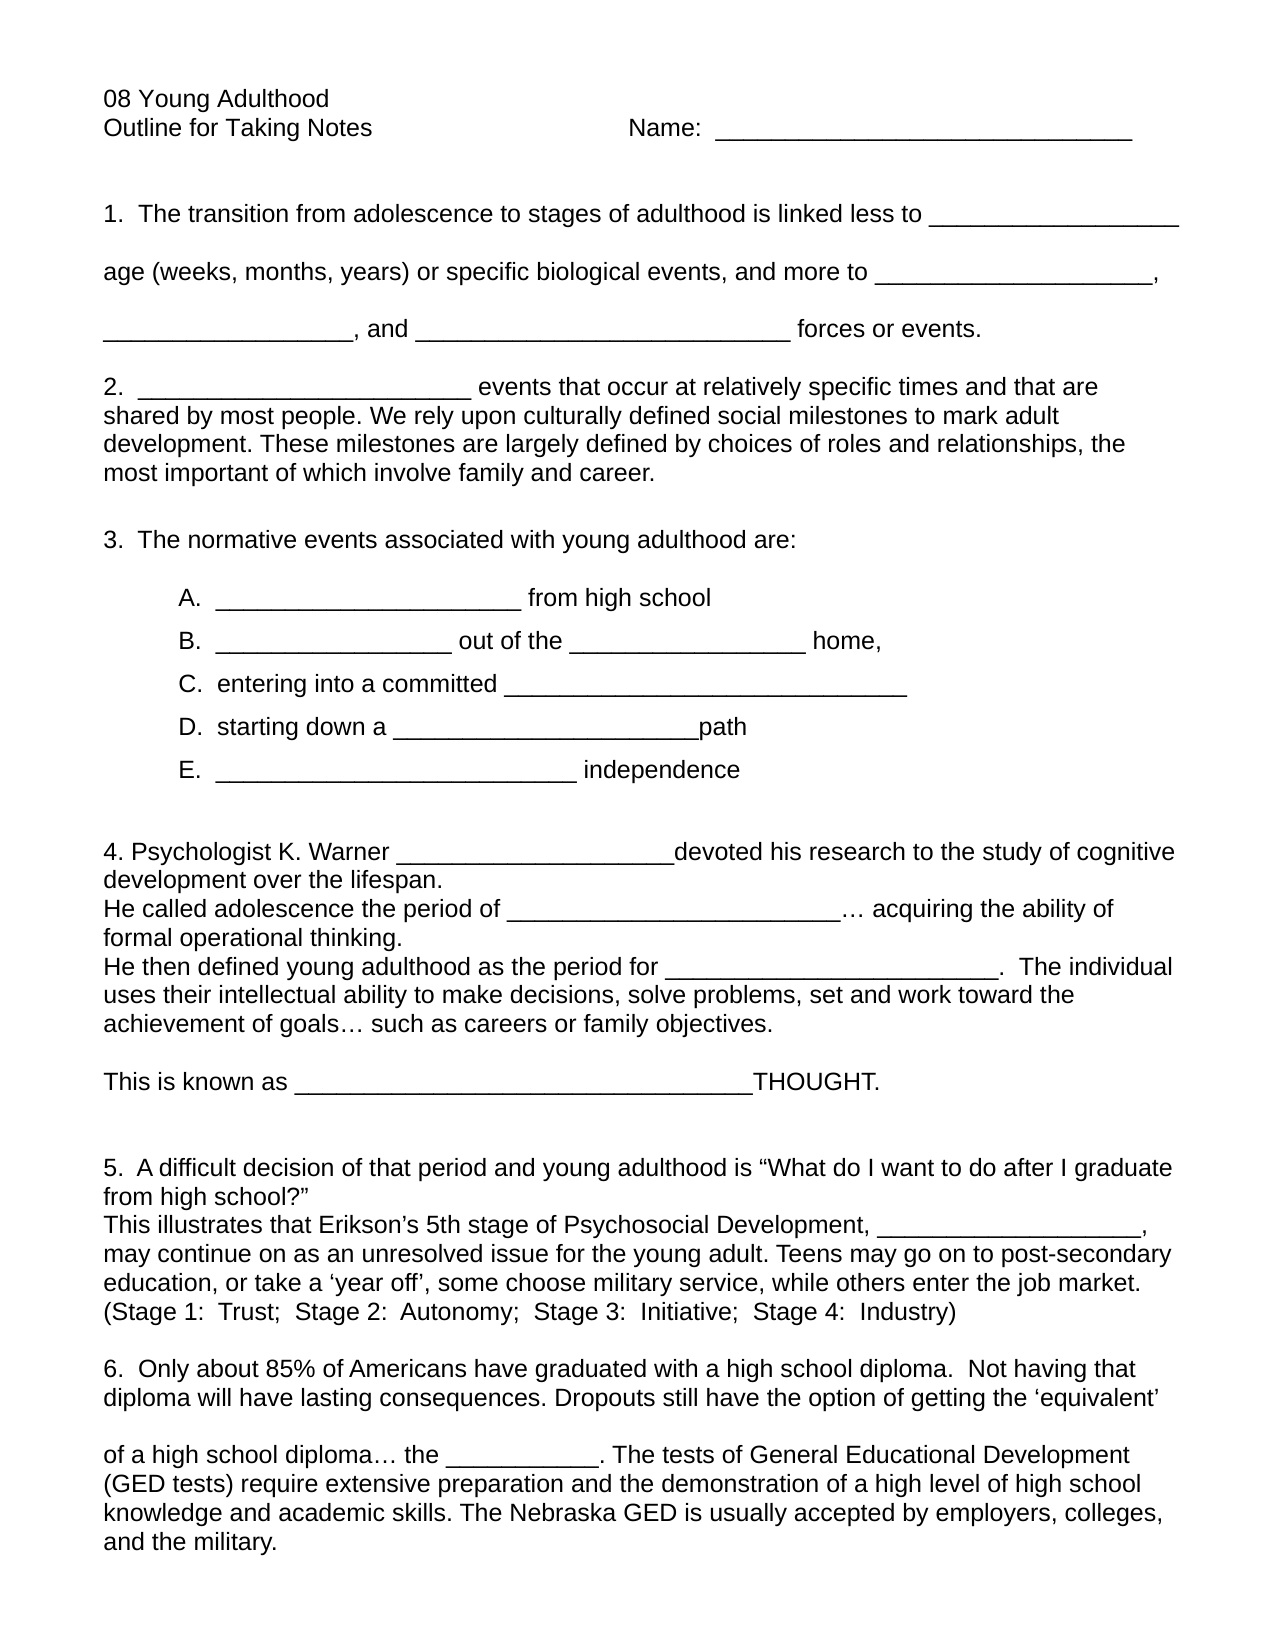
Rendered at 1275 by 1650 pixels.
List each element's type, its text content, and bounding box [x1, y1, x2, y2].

text E. __________________________ independence [103, 755, 1181, 784]
text This is known as _________________________________THOUGHT. [103, 1067, 1181, 1095]
text B. _________________ out of the _________________ home, [103, 626, 1181, 654]
text 4. Psychologist K. Warner ____________________devoted his research to the study of cognitive development over the lifespan. [103, 837, 1181, 894]
text 6. Only about 85% of Americans have graduated with a high school diploma. Not having that diploma will have lasting consequences. Dropouts still have the option of getting the ‘equivalent’ [103, 1354, 1181, 1412]
text 3. The normative events associated with young adulthood are: [103, 525, 1181, 554]
text He called adolescence the period of ________________________… acquiring the ability of formal operational thinking. [103, 894, 1181, 952]
text __________________, and ___________________________ forces or events. [103, 314, 1181, 343]
text 1. The transition from adolescence to stages of adulthood is linked less to __________________ [103, 199, 1181, 228]
text D. starting down a ______________________path [103, 712, 1181, 741]
text of a high school diploma… the ___________. The tests of General Educational Development (GED tests) require extensive preparation and the demonstration of a high level of high school knowledge and academic skills. The Nebraska GED is usually accepted by employers, colleges, and the military. [103, 1440, 1181, 1555]
text Outline for Taking Notes Name: ______________________________ [103, 113, 1181, 142]
text C. entering into a committed _____________________________ [103, 669, 1181, 698]
text He then defined young adulthood as the period for ________________________. The individual uses their intellectual ability to make decisions, solve problems, set and work toward the achievement of goals… such as careers or family objectives. [103, 952, 1181, 1038]
text This illustrates that Erikson’s 5th stage of Psychosocial Development, ___________________, may continue on as an unresolved issue for the young adult. Teens may go on to post-secondary education, or take a ‘year off’, some choose military service, while others enter the job market. [103, 1210, 1181, 1297]
text (Stage 1: Trust; Stage 2: Autonomy; Stage 3: Initiative; Stage 4: Industry) [103, 1297, 1181, 1325]
text age (weeks, months, years) or specific biological events, and more to ____________________, [103, 257, 1181, 286]
text 5. A difficult decision of that period and young adulthood is “What do I want to do after I graduate from high school?” [103, 1153, 1181, 1210]
text A. ______________________ from high school [103, 583, 1181, 611]
text 08 Young Adulthood [103, 84, 1181, 113]
text 2. ________________________ events that occur at relatively specific times and that are shared by most people. We rely upon culturally defined social milestones to mark adult development. These milestones are largely defined by choices of roles and relationships, the most important of which involve family and career. [103, 372, 1181, 487]
